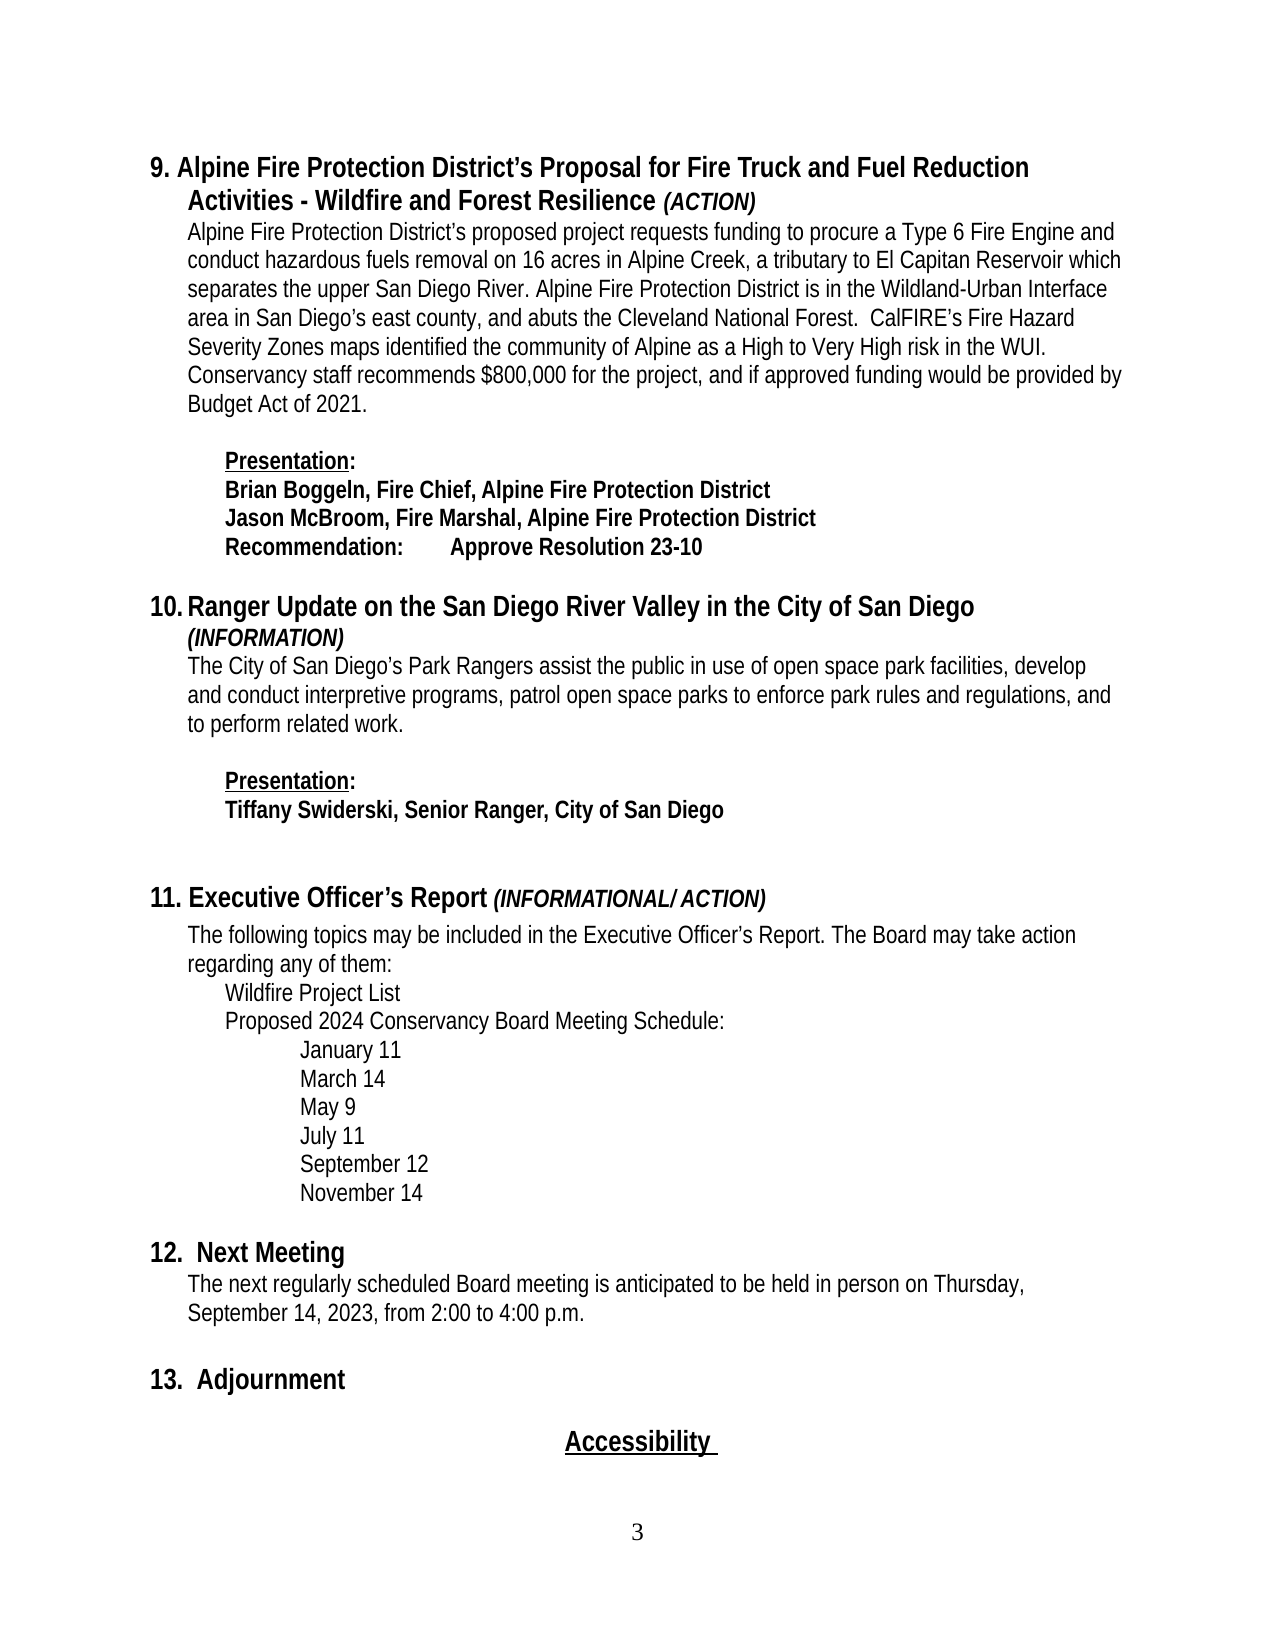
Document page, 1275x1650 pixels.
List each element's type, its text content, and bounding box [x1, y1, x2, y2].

text Jason McBroom, Fire Marshal, Alpine Fire Protection District [225, 503, 1125, 532]
text Alpine Fire Protection District’s proposed project requests funding to procure a Type 6 Fire Engine and conduct hazardous fuels removal on 16 acres in Alpine Creek, a tributary to El Capitan Reservoir which separates the upper San Diego River. Alpine Fire Protection District is in the Wildland-Urban Interface area in San Diego’s east county, and abuts the Cleveland National Forest. CalFIRE’s Fire Hazard Severity Zones maps identified the community of Alpine as a High to Very High risk in the WUI. Conservancy staff recommends $800,000 for the project, and if approved funding would be provided by Budget Act of 2021. [187, 217, 1125, 417]
text The next regularly scheduled Board meeting is anticipated to be held in person on Thursday, September 14, 2023, from 2:00 to 4:00 p.m. [187, 1269, 1125, 1326]
text Tiffany Swiderski, Senior Ranger, City of San Diego [225, 795, 1125, 823]
text January 11 [225, 1035, 1125, 1063]
subtitle 10. Ranger Update on the San Diego River Valley in the City of San Diego (INFORMATION) [150, 589, 1125, 651]
text Presentation: [225, 766, 1125, 795]
text The following topics may be included in the Executive Officer’s Report. The Board may take action regarding any of them: [187, 920, 1125, 978]
text Wildfire Project List [187, 978, 1125, 1006]
subtitle 11. Executive Officer’s Report (INFORMATIONAL/ ACTION) [150, 881, 1125, 914]
text July 11 [225, 1121, 1125, 1149]
text Accessibility [150, 1424, 1125, 1457]
text Recommendation: Approve Resolution 23-10 [225, 532, 1125, 561]
text The City of San Diego’s Park Rangers assist the public in use of open space park facilities, develop and conduct interpretive programs, patrol open space parks to enforce park rules and regulations, and to perform related work. [187, 651, 1116, 737]
text Brian Boggeln, Fire Chief, Alpine Fire Protection District [225, 475, 1125, 503]
text 13. Adjournment [150, 1362, 1125, 1395]
text November 14 [225, 1178, 1125, 1207]
text 12. Next Meeting [150, 1235, 1125, 1269]
text May 9 [225, 1092, 1125, 1121]
text Presentation: [225, 446, 1125, 475]
text Proposed 2024 Conservancy Board Meeting Schedule: [187, 1006, 1125, 1035]
text September 12 [225, 1149, 1125, 1178]
subtitle 9. Alpine Fire Protection District’s Proposal for Fire Truck and Fuel Reduction Activities - Wildfire and Forest Resilience (ACTION) [150, 150, 1125, 217]
text March 14 [225, 1063, 1125, 1092]
